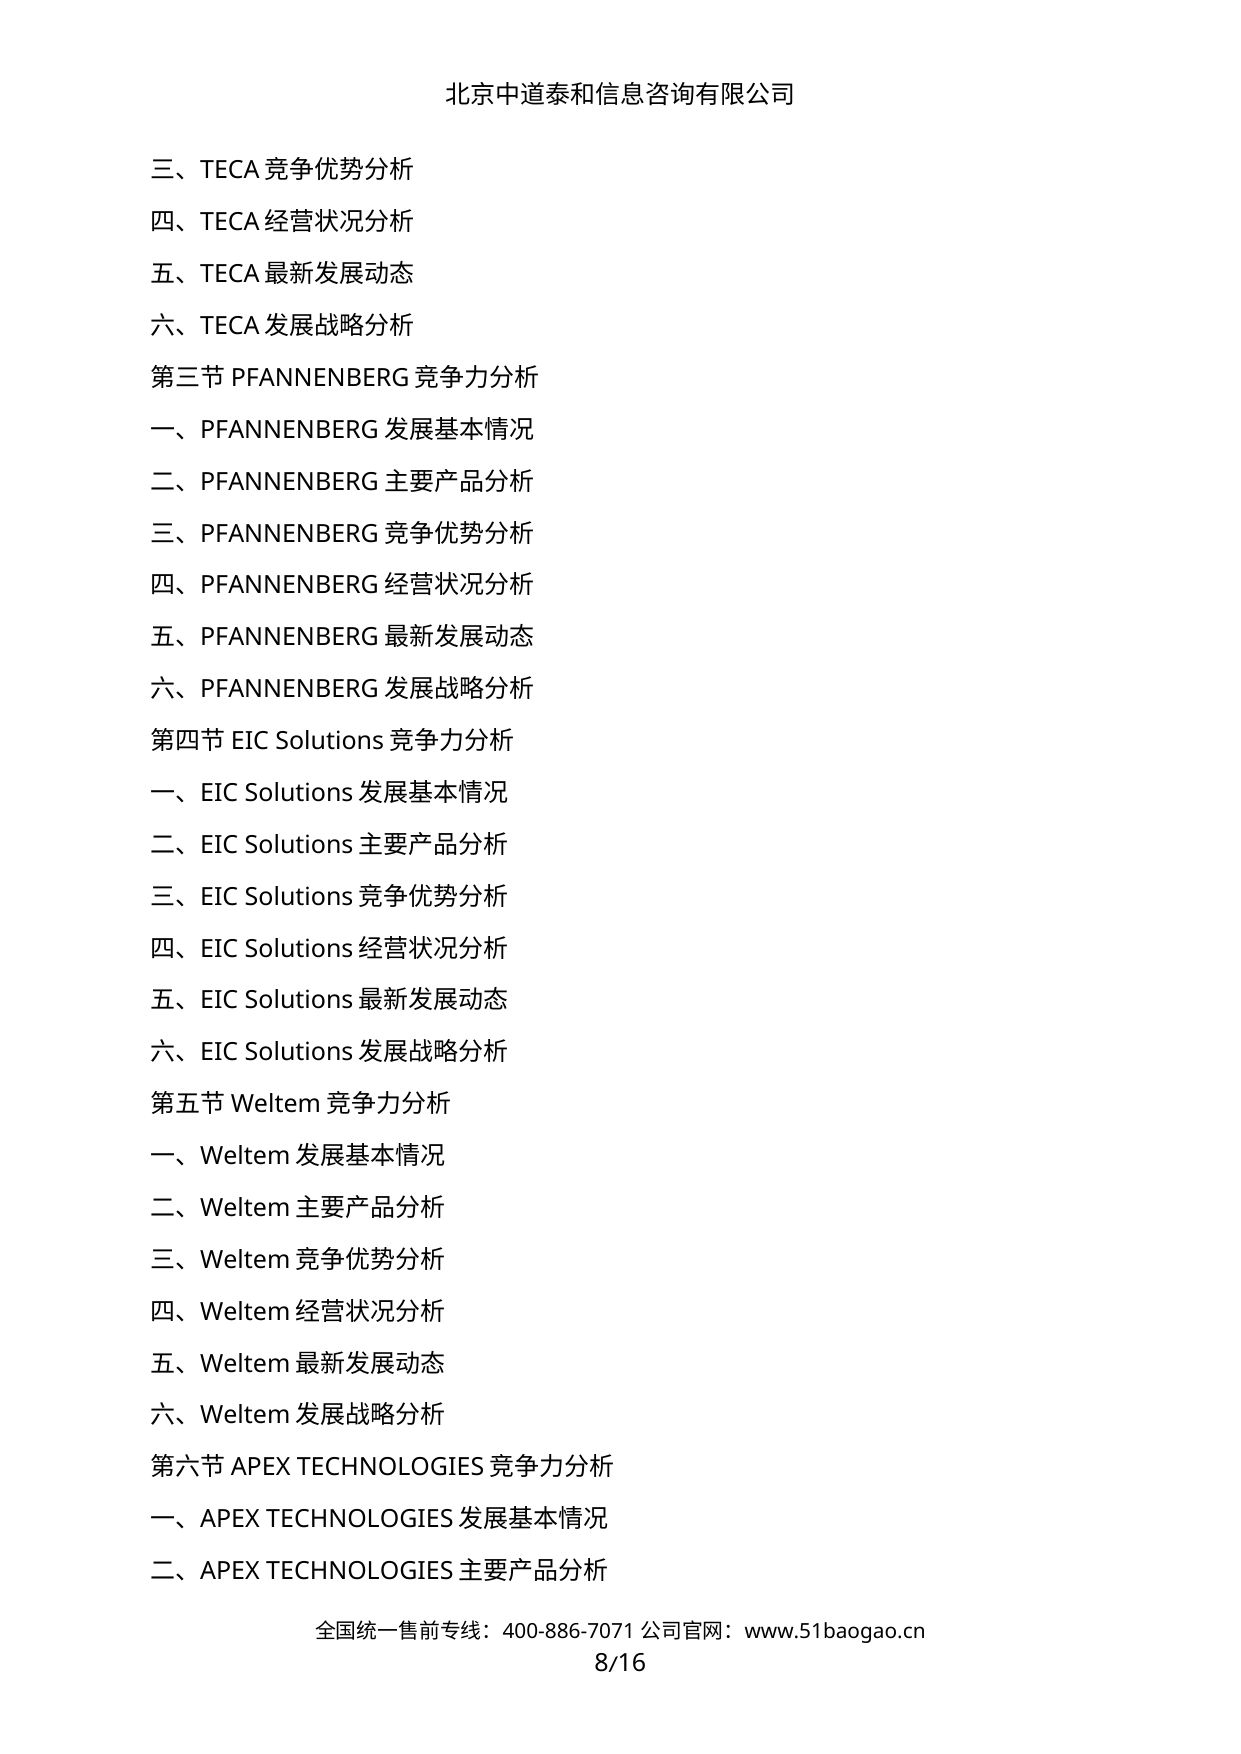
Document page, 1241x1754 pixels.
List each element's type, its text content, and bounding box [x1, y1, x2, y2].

text 四、TECA经营状况分析 [150, 202, 1090, 238]
text 第五节 Weltem竞争力分析 [150, 1084, 1090, 1120]
text 第六节 APEX TECHNOLOGIES竞争力分析 [150, 1447, 1090, 1483]
text 五、EIC Solutions最新发展动态 [150, 980, 1090, 1016]
text 一、APEX TECHNOLOGIES发展基本情况 [150, 1499, 1090, 1535]
text 五、Weltem最新发展动态 [150, 1343, 1090, 1379]
text 一、EIC Solutions发展基本情况 [150, 772, 1090, 809]
text 二、EIC Solutions主要产品分析 [150, 824, 1090, 861]
text 二、APEX TECHNOLOGIES主要产品分析 [150, 1551, 1090, 1587]
text 六、PFANNENBERG发展战略分析 [150, 669, 1090, 705]
text 第四节 EIC Solutions竞争力分析 [150, 721, 1090, 757]
text 三、EIC Solutions竞争优势分析 [150, 876, 1090, 912]
text 四、EIC Solutions经营状况分析 [150, 928, 1090, 964]
text 六、EIC Solutions发展战略分析 [150, 1032, 1090, 1068]
text 四、PFANNENBERG经营状况分析 [150, 565, 1090, 601]
text 五、TECA最新发展动态 [150, 254, 1090, 290]
text 第三节 PFANNENBERG竞争力分析 [150, 357, 1090, 394]
text 五、PFANNENBERG最新发展动态 [150, 617, 1090, 653]
text 二、Weltem主要产品分析 [150, 1187, 1090, 1224]
text 六、TECA发展战略分析 [150, 306, 1090, 342]
text 六、Weltem发展战略分析 [150, 1395, 1090, 1431]
text 三、Weltem竞争优势分析 [150, 1239, 1090, 1276]
text 四、Weltem经营状况分析 [150, 1291, 1090, 1327]
text 一、Weltem发展基本情况 [150, 1136, 1090, 1172]
text 三、TECA竞争优势分析 [150, 150, 1090, 186]
text 二、PFANNENBERG主要产品分析 [150, 461, 1090, 497]
text 一、PFANNENBERG发展基本情况 [150, 409, 1090, 446]
text 三、PFANNENBERG竞争优势分析 [150, 513, 1090, 549]
